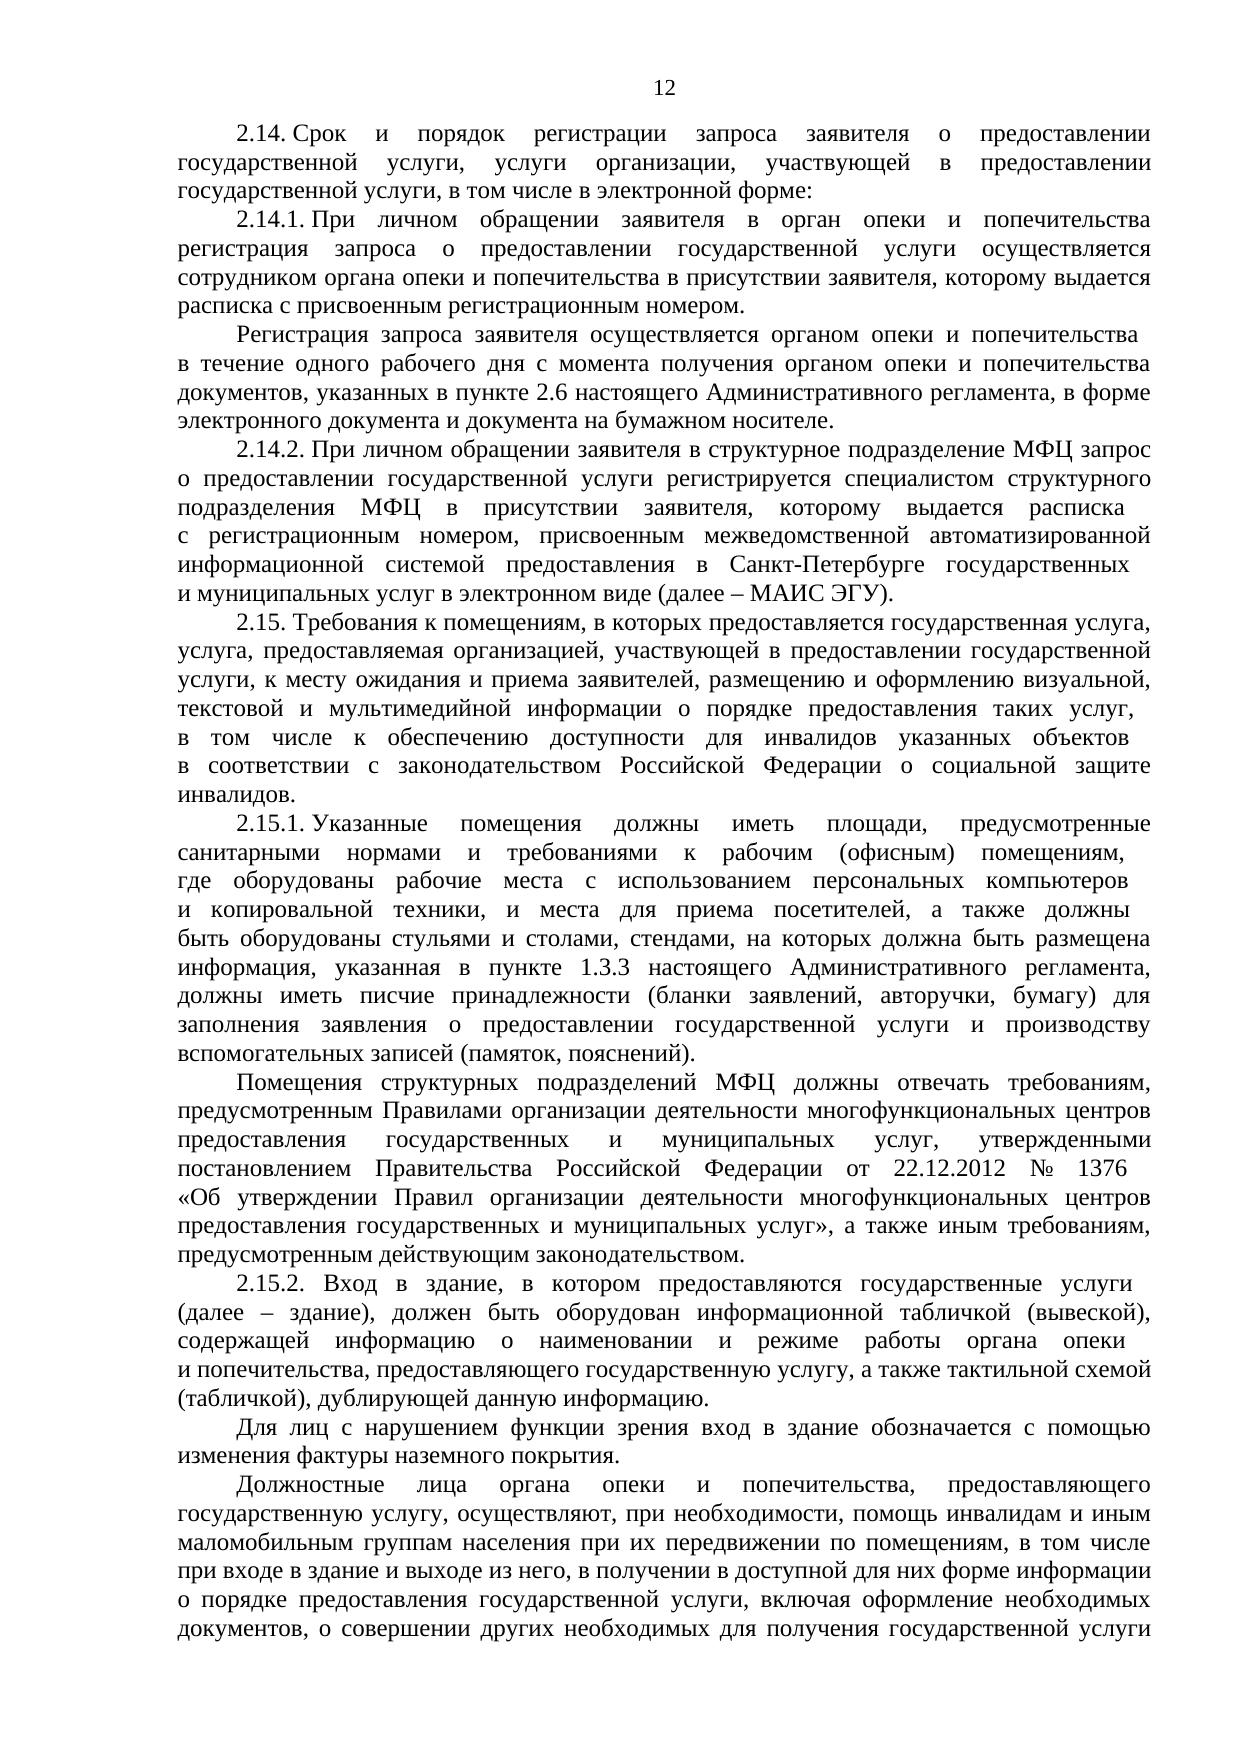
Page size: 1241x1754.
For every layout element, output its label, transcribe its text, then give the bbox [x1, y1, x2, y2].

text Регистрация запроса заявителя осуществляется органом опеки и попечительства в течение одного рабочего дня с момента получения органом опеки и попечительства документов, указанных в пункте 2.6 настоящего Административного регламента, в форме электронного документа и документа на бумажном носителе. [177, 319, 1152, 434]
text Для лиц с нарушением функции зрения вход в здание обозначается с помощью изменения фактуры наземного покрытия. [177, 1412, 1152, 1469]
text 2.15.1. Указанные помещения должны иметь площади, предусмотренные санитарными нормами и требованиями к рабочим (офисным) помещениям, где оборудованы рабочие места с использованием персональных компьютеров и копировальной техники, и места для приема посетителей, а также должны быть оборудованы стульями и столами, стендами, на которых должна быть размещена информация, указанная в пункте 1.3.3 настоящего Административного регламента, должны иметь писчие принадлежности (бланки заявлений, авторучки, бумагу) для заполнения заявления о предоставлении государственной услуги и производству вспомогательных записей (памяток, пояснений). [177, 808, 1152, 1067]
text 2.14. Срок и порядок регистрации запроса заявителя о предоставлении государственной услуги, услуги организации, участвующей в предоставлении государственной услуги, в том числе в электронной форме: [177, 118, 1152, 204]
text 2.14.2. При личном обращении заявителя в структурное подразделение МФЦ запрос о предоставлении государственной услуги регистрируется специалистом структурного подразделения МФЦ в присутствии заявителя, которому выдается расписка с регистрационным номером, присвоенным межведомственной автоматизированной информационной системой предоставления в Санкт-Петербурге государственных и муниципальных услуг в электронном виде (далее – МАИС ЭГУ). [177, 434, 1152, 607]
text 2.14.1. При личном обращении заявителя в орган опеки и попечительства регистрация запроса о предоставлении государственной услуги осуществляется сотрудником органа опеки и попечительства в присутствии заявителя, которому выдается расписка с присвоенным регистрационным номером. [177, 204, 1152, 319]
text 2.15. Требования к помещениям, в которых предоставляется государственная услуга, услуга, предоставляемая организацией, участвующей в предоставлении государственной услуги, к месту ожидания и приема заявителей, размещению и оформлению визуальной, текстовой и мультимедийной информации о порядке предоставления таких услуг, в том числе к обеспечению доступности для инвалидов указанных объектов в соответствии с законодательством Российской Федерации о социальной защите инвалидов. [177, 607, 1152, 808]
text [177, 1469, 1152, 1642]
text Помещения структурных подразделений МФЦ должны отвечать требованиям, предусмотренным Правилами организации деятельности многофункциональных центров предоставления государственных и муниципальных услуг, утвержденными постановлением Правительства Российской Федерации от 22.12.2012 № 1376 «Об утверждении Правил организации деятельности многофункциональных центров предоставления государственных и муниципальных услуг», а также иным требованиям, предусмотренным действующим законодательством. [177, 1067, 1152, 1268]
text 2.15.2. Вход в здание, в котором предоставляются государственные услуги (далее – здание), должен быть оборудован информационной табличкой (вывеской), содержащей информацию о наименовании и режиме работы органа опеки и попечительства, предоставляющего государственную услугу, а также тактильной схемой (табличкой), дублирующей данную информацию. [177, 1268, 1152, 1412]
